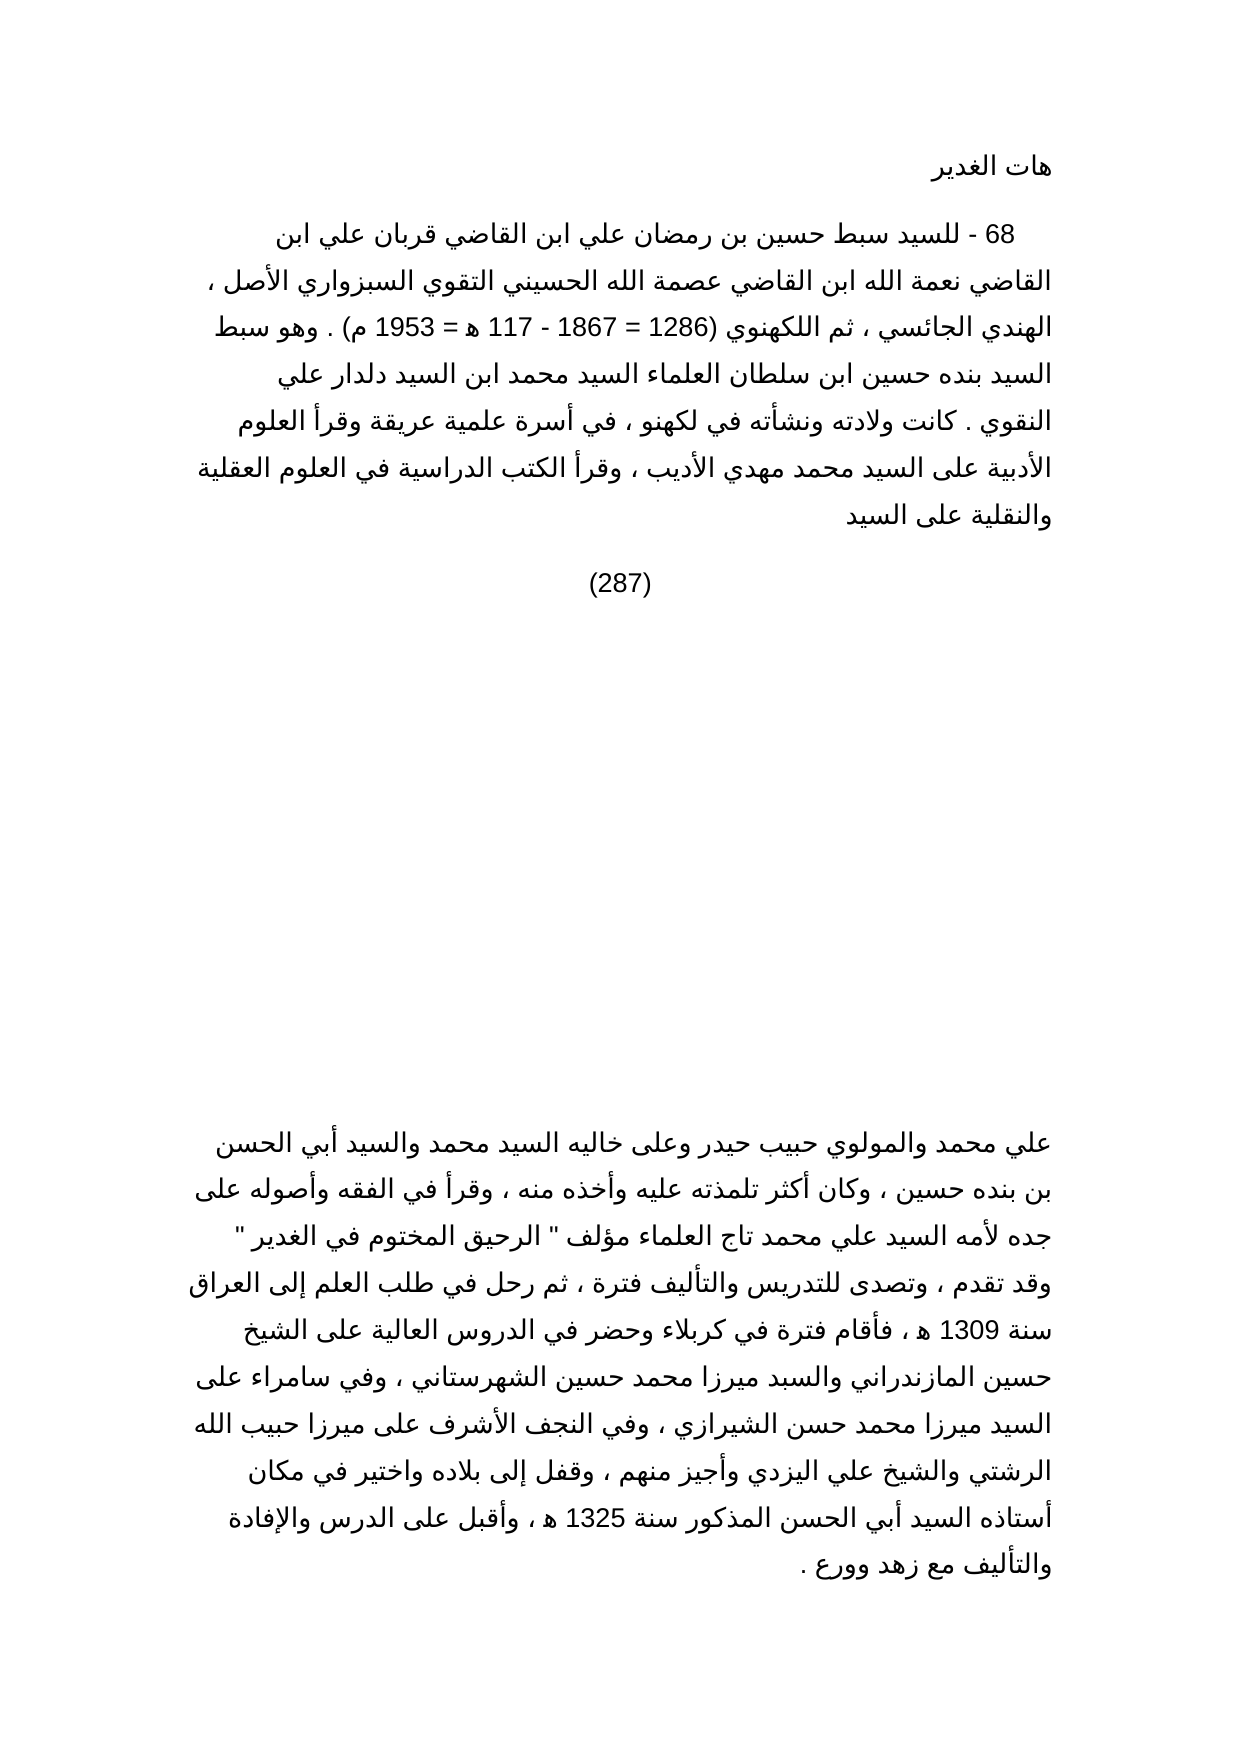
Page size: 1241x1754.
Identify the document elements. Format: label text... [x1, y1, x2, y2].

text 68 - للسيد سبط حسين بن رمضان علي ابن القاضي قربان علي ابن القاضي نعمة الله ابن القاضي عصمة الله الحسيني التقوي السبزواري الأصل ، الهندي الجائسي ، ثم اللكهنوي (1286 = 1867 - 117 ه‍ = 1953 م) . وهو سبط السيد بنده حسين ابن سلطان العلماء السيد محمد ابن السيد دلدار علي النقوي . كانت ولادته ونشأته في لكهنو ، في أسرة علمية عريقة وقرأ العلوم الأدبية على السيد محمد مهدي الأديب ، وقرأ الكتب الدراسية في العلوم العقلية والنقلية على السيد [187, 218, 1053, 530]
text هات الغدير [187, 150, 1053, 181]
text علي محمد والمولوي حبيب حيدر وعلى خاليه السيد محمد والسيد أبي الحسن بن بنده حسين ، وكان أكثر تلمذته عليه وأخذه منه ، وقرأ في الفقه وأصوله على جده لأمه السيد علي محمد تاج العلماء مؤلف " الرحيق المختوم في الغدير " وقد تقدم ، وتصدى للتدريس والتأليف فترة ، ثم رحل في طلب العلم إلى العراق سنة 1309 ه‍ ، فأقام فترة في كربلاء وحضر في الدروس العالية على الشيخ حسين المازندراني والسبد ميرزا محمد حسين الشهرستاني ، وفي سامراء على السيد ميرزا محمد حسن الشيرازي ، وفي النجف الأشرف على ميرزا حبيب الله الرشتي والشيخ علي اليزدي وأجيز منهم ، وقفل إلى بلاده واختير في مكان أستاذه السيد أبي الحسن المذكور سنة 1325 ه‍ ، وأقبل على الدرس والإفادة والتأليف مع زهد وورع . [187, 1127, 1053, 1580]
text (287) [187, 567, 1053, 598]
